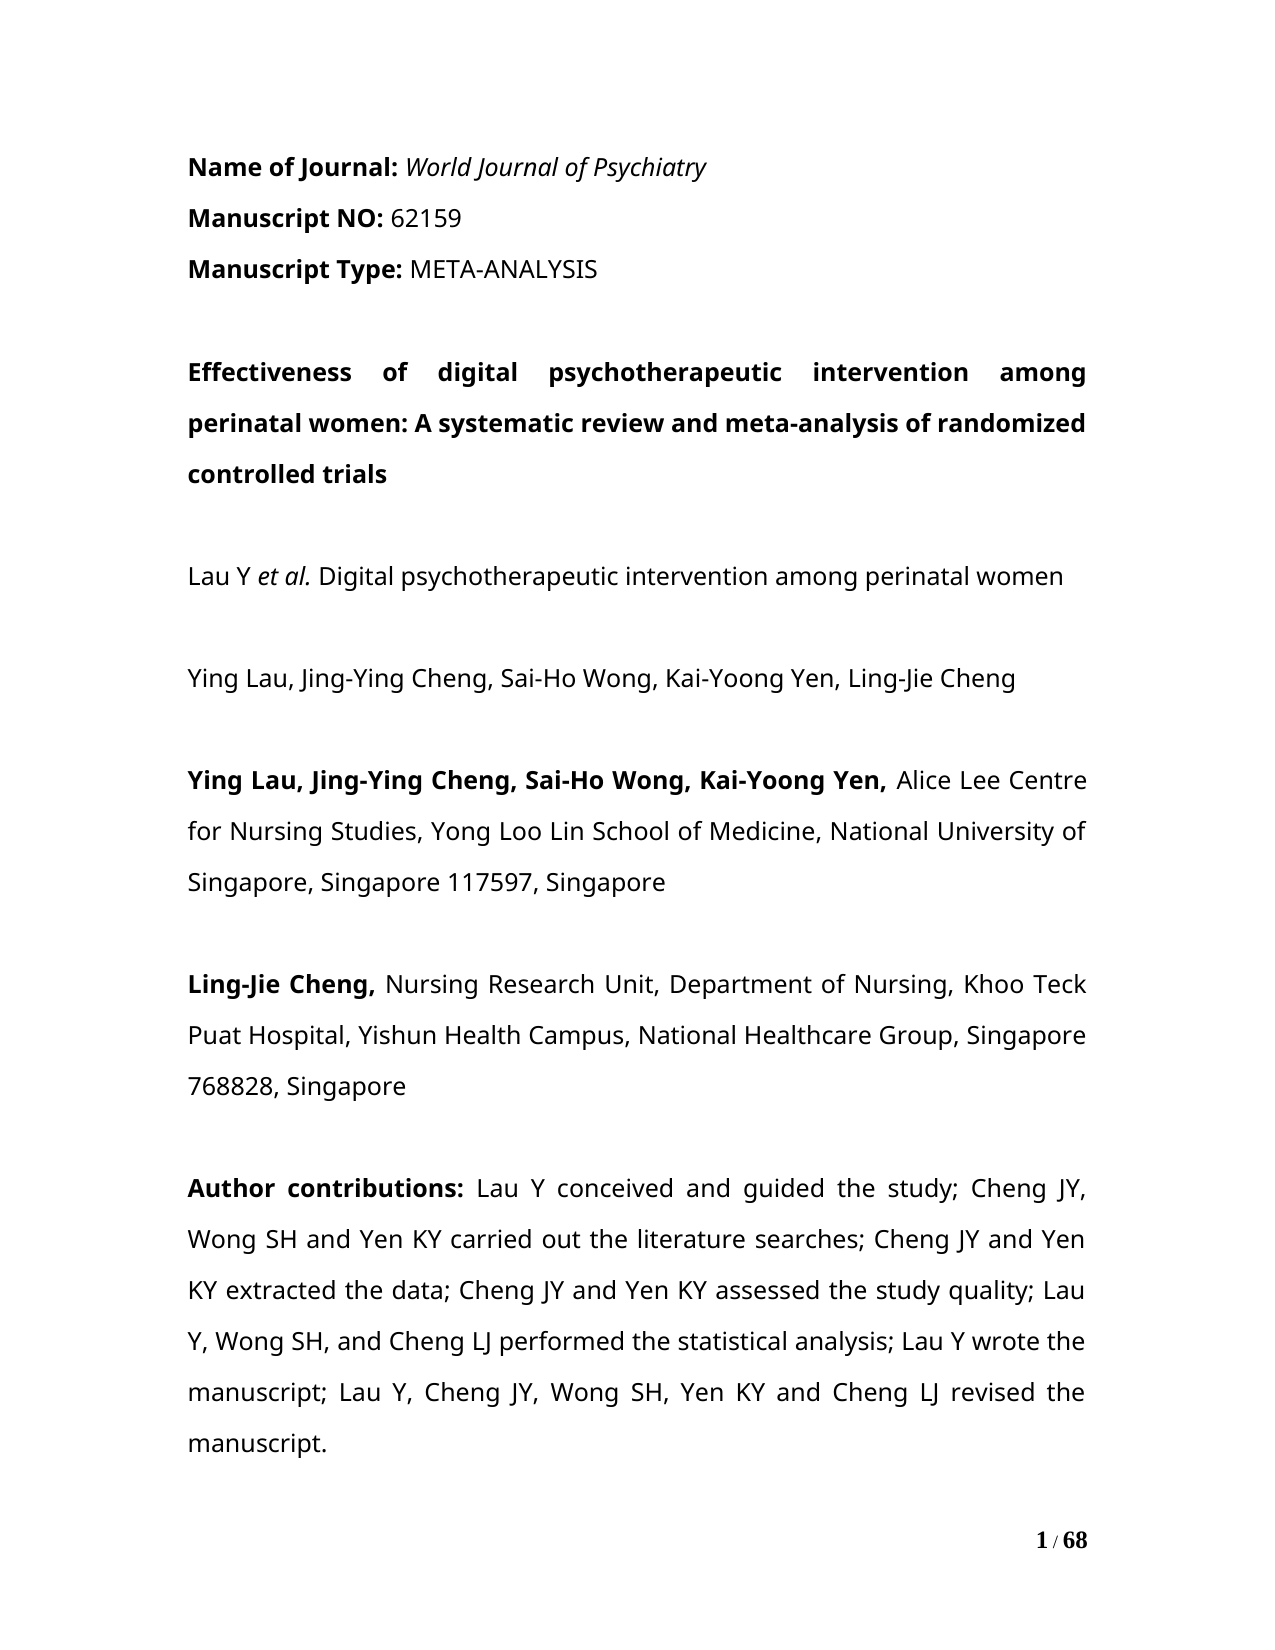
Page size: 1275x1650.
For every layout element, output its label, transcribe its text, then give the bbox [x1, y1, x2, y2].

text Ying Lau, Jing-Ying Cheng, Sai-Ho Wong, Kai-Yoong Yen, Ling-Jie Cheng [187, 660, 1087, 694]
text Ying Lau, Jing-Ying Cheng, Sai-Ho Wong, Kai-Yoong Yen, Alice Lee Centre for Nursing Studies, Yong Loo Lin School of Medicine, National University of Singapore, Singapore 117597, Singapore [187, 762, 1087, 899]
text Manuscript Type: META-ANALYSIS [187, 252, 1087, 286]
text Manuscript NO: 62159 [187, 201, 1087, 235]
text Author contributions: Lau Y conceived and guided the study; Cheng JY, Wong SH and Yen KY carried out the literature searches; Cheng JY and Yen KY extracted the data; Cheng JY and Yen KY assessed the study quality; Lau Y, Wong SH, and Cheng LJ performed the statistical analysis; Lau Y wrote the manuscript; Lau Y, Cheng JY, Wong SH, Yen KY and Cheng LJ revised the manuscript. [187, 1171, 1087, 1460]
text Ling-Jie Cheng, Nursing Research Unit, Department of Nursing, Khoo Teck Puat Hospital, Yishun Health Campus, National Healthcare Group, Singapore 768828, Singapore [187, 967, 1087, 1103]
text Lau Y et al. Digital psychotherapeutic intervention among perinatal women [187, 558, 1087, 592]
text Effectiveness of digital psychotherapeutic intervention among perinatal women: A systematic review and meta-analysis of randomized controlled trials [187, 354, 1087, 490]
text Name of Journal: World Journal of Psychiatry [187, 150, 1087, 184]
